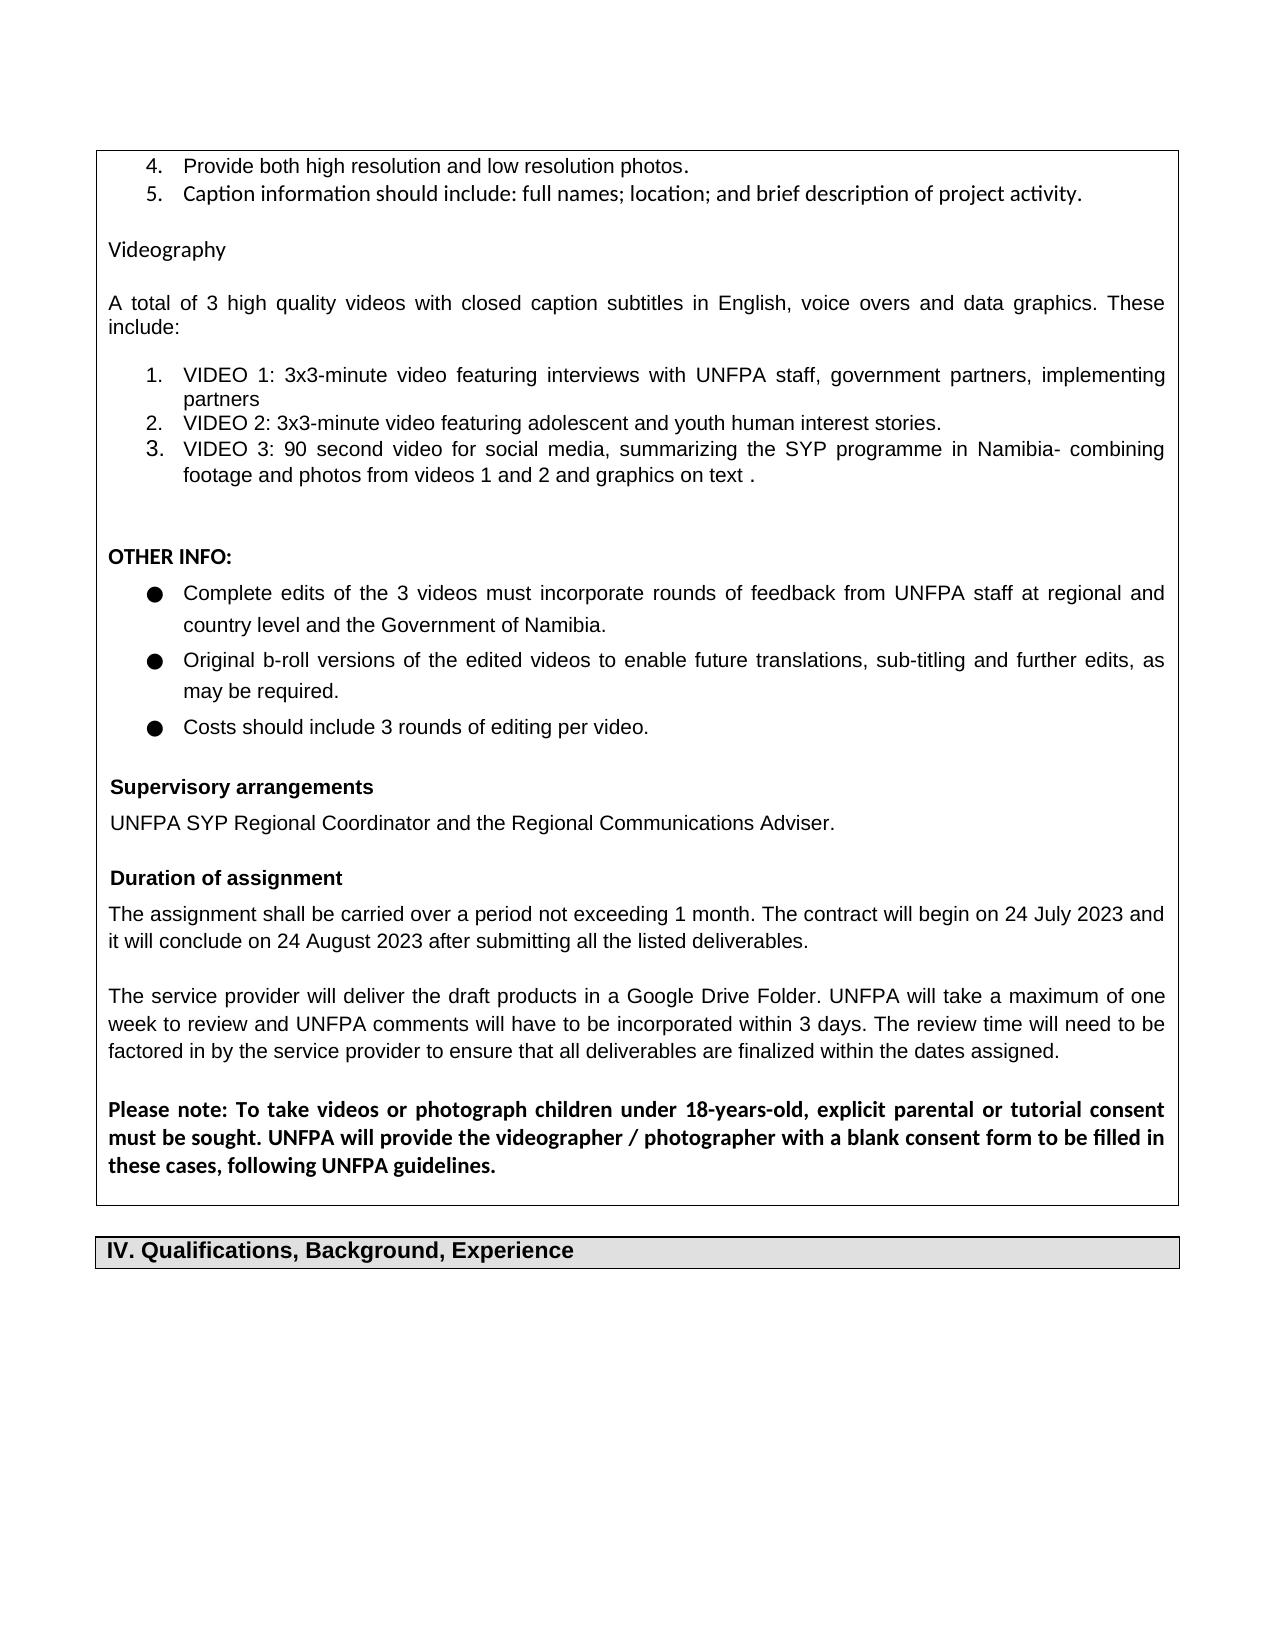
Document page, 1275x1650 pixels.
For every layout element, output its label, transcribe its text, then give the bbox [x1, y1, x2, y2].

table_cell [97, 151, 1178, 1205]
table_header IV. Qualifications, Background, Experience [96, 1238, 1179, 1268]
